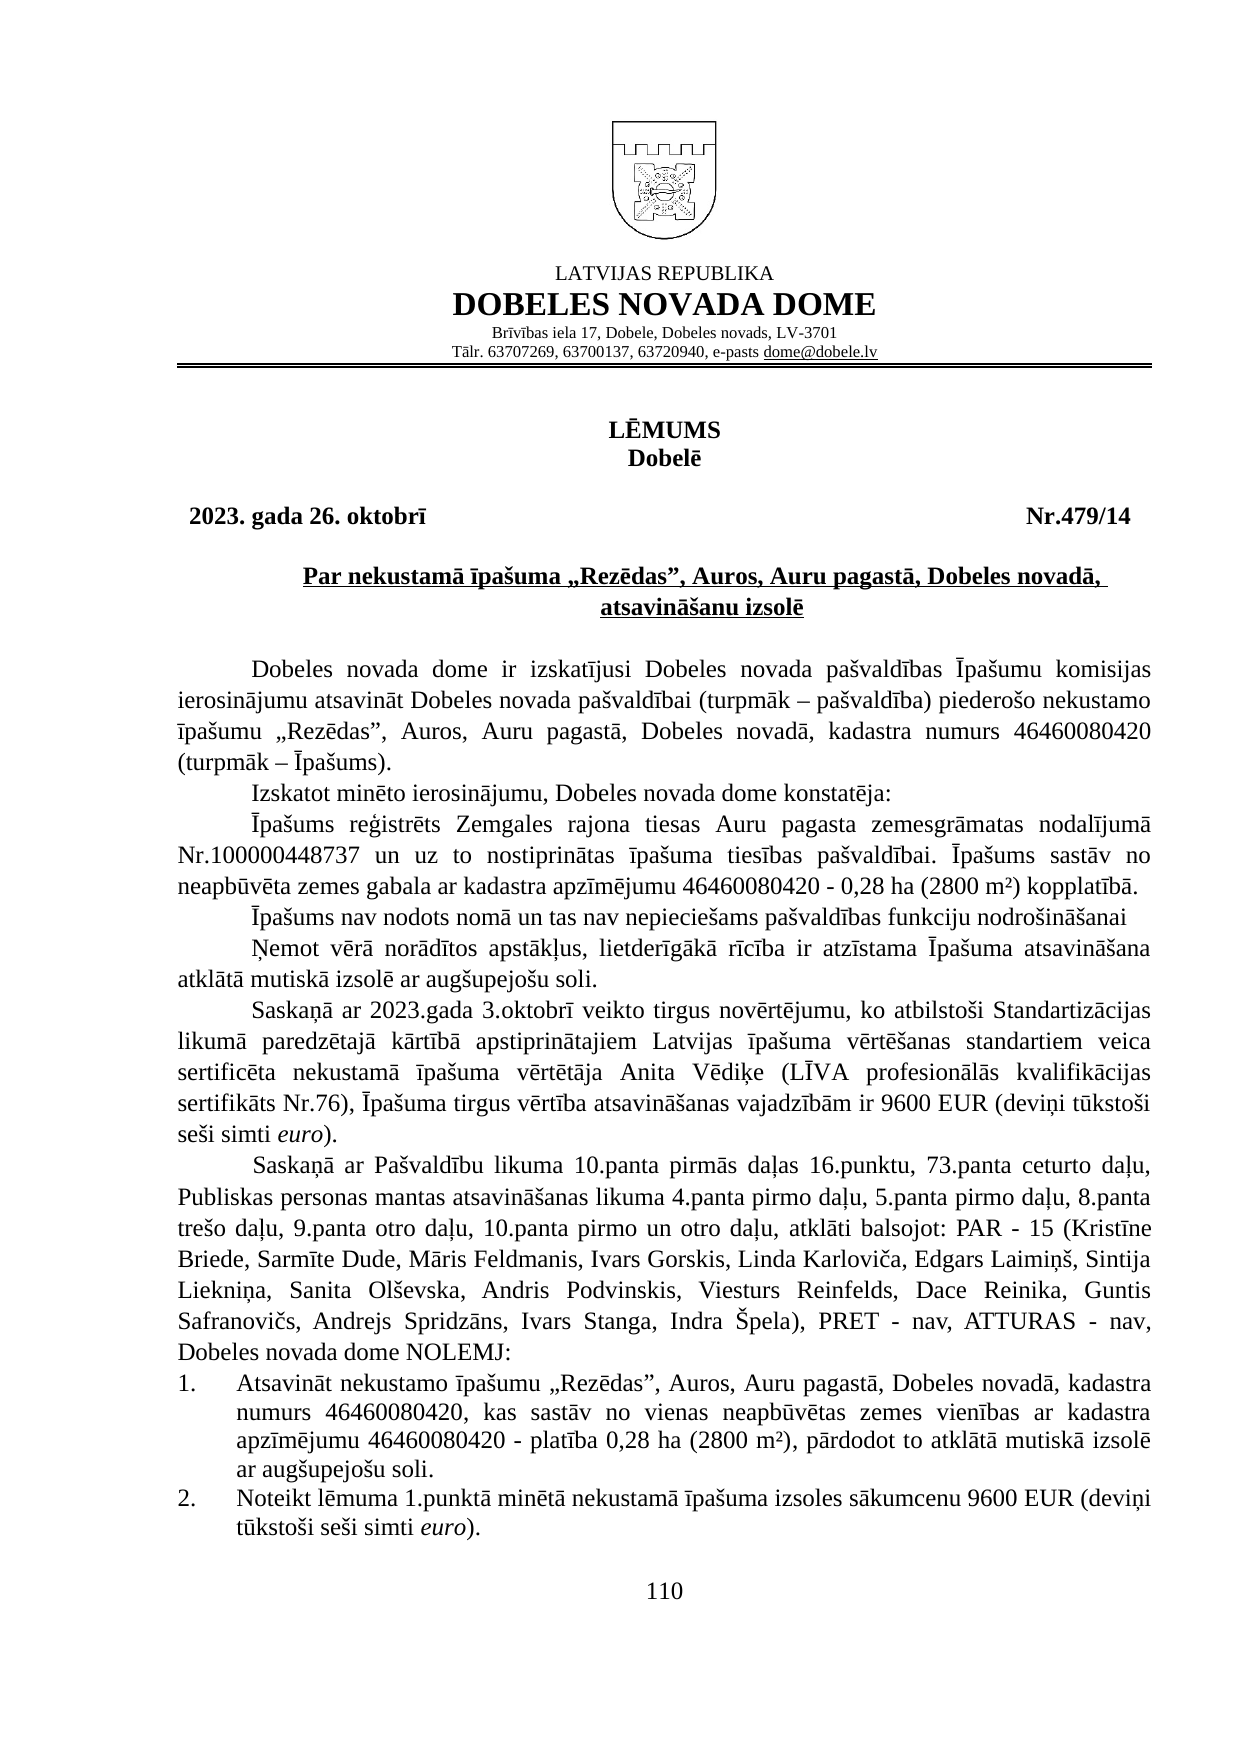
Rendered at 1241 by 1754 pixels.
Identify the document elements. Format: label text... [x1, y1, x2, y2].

text atsavināšanu izsolē [177, 592, 1152, 621]
text Tālr. 63707269, 63700137, 63720940, e-pasts dome@dobele.lv [177, 342, 1152, 363]
text Ņemot vērā norādītos apstākļus, lietderīgākā rīcība ir atzīstama Īpašuma atsavināšana atklātā mutiskā izsolē ar augšupejošu soli. [177, 933, 1152, 993]
text Brīvības iela 17, Dobele, Dobeles novads, LV-3701 [177, 323, 1152, 342]
text Dobelē [177, 443, 1152, 472]
text LĒMUMS [177, 415, 1152, 443]
picture [608, 118, 720, 242]
text Par nekustamā īpašuma „Rezēdas”, Auros, Auru pagastā, Dobeles novadā, [177, 561, 1152, 589]
text Izskatot minēto ierosinājumu, Dobeles novada dome konstatēja: [177, 778, 1152, 807]
text Dobeles novada dome ir izskatījusi Dobeles novada pašvaldības Īpašumu komisijas ierosinājumu atsavināt Dobeles novada pašvaldībai (turpmāk – pašvaldība) piederošo nekustamo īpašumu „Rezēdas”, Auros, Auru pagastā, Dobeles novadā, kadastra numurs 46460080420 (turpmāk – Īpašums). [177, 654, 1152, 776]
text DOBELES NOVADA DOME [177, 284, 1152, 323]
text 2023. gada 26. oktobrī Nr.479/14 [189, 501, 1152, 530]
text Īpašums nav nodots nomā un tas nav nepieciešams pašvaldības funkciju nodrošināšanai [177, 902, 1152, 931]
list Atsavināt nekustamo īpašumu „Rezēdas”, Auros, Auru pagastā, Dobeles novadā, kadastra numurs 46460080420, kas sastāv no vienas neapbūvētas zemes vienības ar kadastra apzīmējumu 46460080420 - platība 0,28 ha (2800 m²), pārdodot to atklātā mutiskā izsolē ar augšupejošu soli. [177, 1368, 1152, 1483]
text Saskaņā ar 2023.gada 3.oktobrī veikto tirgus novērtējumu, ko atbilstoši Standartizācijas likumā paredzētajā kārtībā apstiprinātajiem Latvijas īpašuma vērtēšanas standartiem veica sertificēta nekustamā īpašuma vērtētāja Anita Vēdiķe (LĪVA profesionālās kvalifikācijas sertifikāts Nr.76), Īpašuma tirgus vērtība atsavināšanas vajadzībām ir 9600 EUR (deviņi tūkstoši seši simti euro). [177, 995, 1152, 1148]
list Noteikt lēmuma 1.punktā minētā nekustamā īpašuma izsoles sākumcenu 9600 EUR (deviņi tūkstoši seši simti euro). [177, 1483, 1152, 1540]
text LATVIJAS REPUBLIKA [177, 260, 1152, 284]
text Īpašums reģistrēts Zemgales rajona tiesas Auru pagasta zemesgrāmatas nodalījumā Nr.100000448737 un uz to nostiprinātas īpašuma tiesības pašvaldībai. Īpašums sastāv no neapbūvēta zemes gabala ar kadastra apzīmējumu 46460080420 - 0,28 ha (2800 m²) kopplatībā. [177, 809, 1152, 900]
text Saskaņā ar Pašvaldību likuma 10.panta pirmās daļas 16.punktu, 73.panta ceturto daļu, Publiskas personas mantas atsavināšanas likuma 4.panta pirmo daļu, 5.panta pirmo daļu, 8.panta trešo daļu, 9.panta otro daļu, 10.panta pirmo un otro daļu, atklāti balsojot: PAR - 15 (Kristīne Briede, Sarmīte Dude, Māris Feldmanis, Ivars Gorskis, Linda Karloviča, Edgars Laimiņš, Sintija Liekniņa, Sanita Olševska, Andris Podvinskis, Viesturs Reinfelds, Dace Reinika, Guntis Safranovičs, Andrejs Spridzāns, Ivars Stanga, Indra Špela), PRET - nav, ATTURAS - nav, Dobeles novada dome NOLEMJ: [177, 1151, 1152, 1366]
